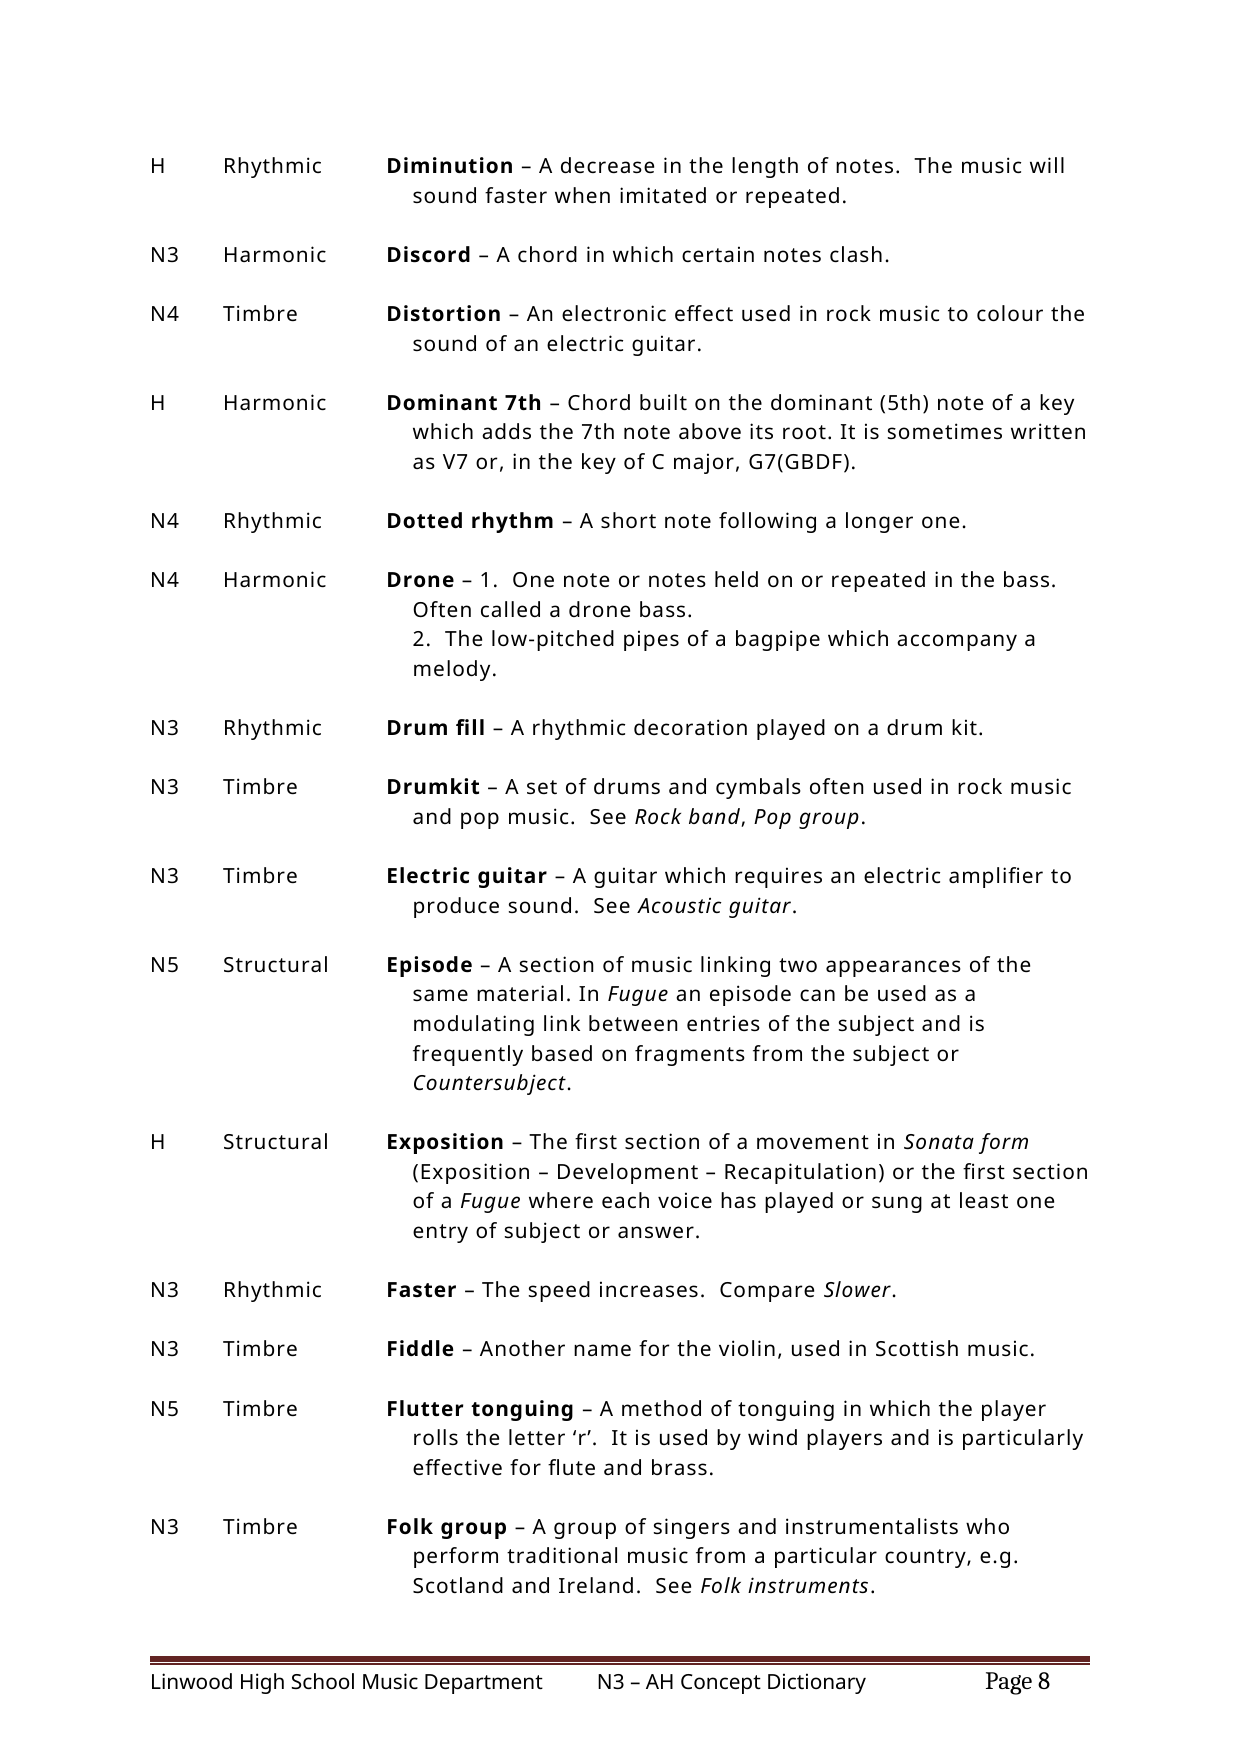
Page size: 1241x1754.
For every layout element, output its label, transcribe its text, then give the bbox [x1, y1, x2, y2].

text N5 Timbre Flutter tonguing – A method of tonguing in which the player rolls the letter ‘r’. It is used by wind players and is particularly effective for flute and brass. [150, 1392, 1090, 1481]
text N3 Timbre Folk group – A group of singers and instrumentalists who perform traditional music from a particular country, e.g. Scotland and Ireland. See Folk instruments. [150, 1511, 1090, 1599]
text N3 Timbre Fiddle – Another name for the violin, used in Scottish music. [150, 1333, 1090, 1363]
text N3 Timbre Electric guitar – A guitar which requires an electric amplifier to produce sound. See Acoustic guitar. [150, 860, 1090, 919]
text H Structural Exposition – The first section of a movement in Sonata form (Exposition – Development – Recapitulation) or the first section of a Fugue where each voice has played or sung at least one entry of subject or answer. [150, 1126, 1090, 1244]
text H Harmonic Dominant 7th – Chord built on the dominant (5th) note of a key which adds the 7th note above its root. It is sometimes written as V7 or, in the key of C major, G7(GBDF). [150, 387, 1090, 475]
text N3 Timbre Drumkit – A set of drums and cymbals often used in rock music and pop music. See Rock band, Pop group. [150, 771, 1090, 830]
text N4 Rhythmic Dotted rhythm – A short note following a longer one. [150, 505, 1090, 534]
text N3 Harmonic Discord – A chord in which certain notes clash. [150, 239, 1090, 268]
text N3 Rhythmic Drum fill – A rhythmic decoration played on a drum kit. [150, 712, 1090, 742]
text N5 Structural Episode – A section of music linking two appearances of the same material. In Fugue an episode can be used as a modulating link between entries of the subject and is frequently based on fragments from the subject or Countersubject. [150, 949, 1090, 1097]
text 2. The low-pitched pipes of a bagpipe which accompany a melody. [150, 623, 1090, 682]
text H Rhythmic Diminution – A decrease in the length of notes. The music will sound faster when imitated or repeated. [150, 150, 1090, 209]
text N4 Timbre Distortion – An electronic effect used in rock music to colour the sound of an electric guitar. [150, 298, 1090, 357]
text N4 Harmonic Drone – 1. One note or notes held on or repeated in the bass. Often called a drone bass. [150, 564, 1090, 623]
text N3 Rhythmic Faster – The speed increases. Compare Slower. [150, 1274, 1090, 1304]
